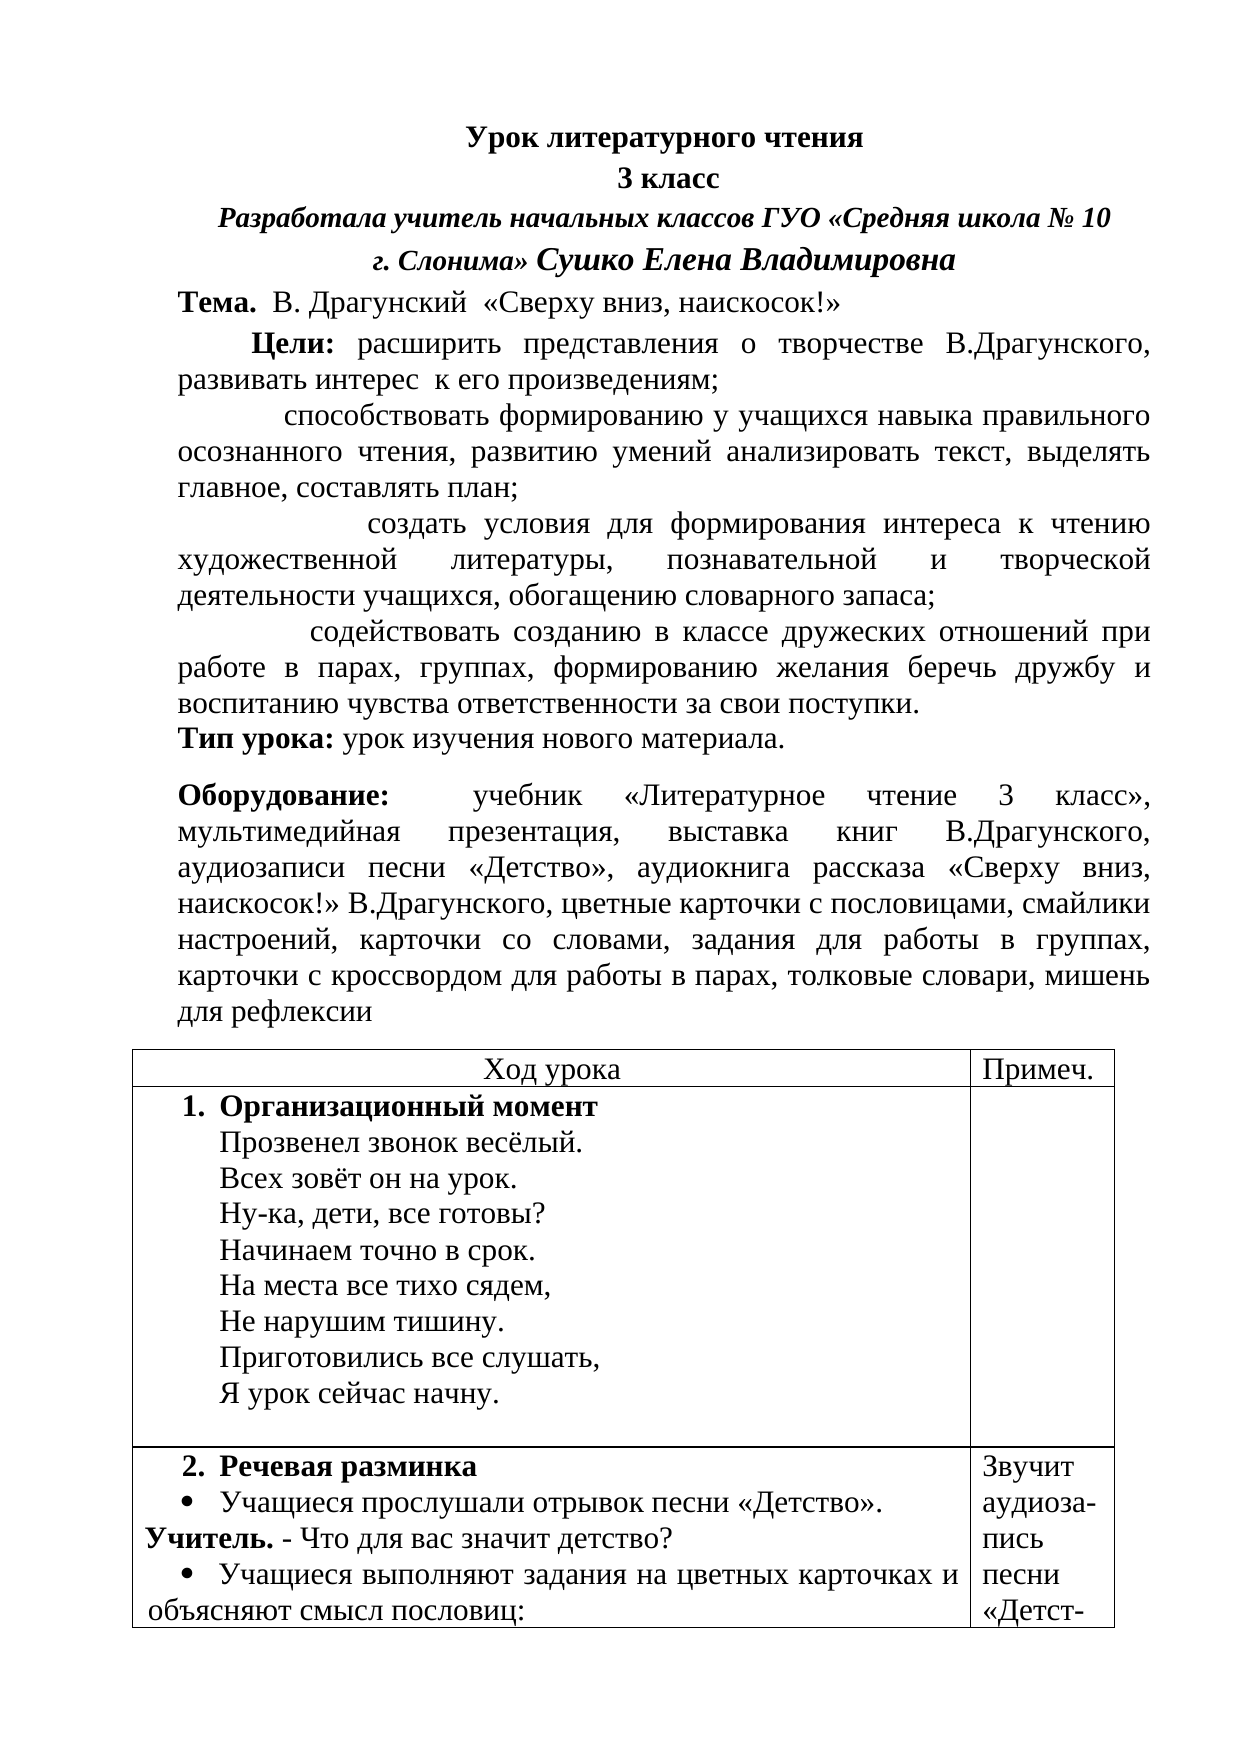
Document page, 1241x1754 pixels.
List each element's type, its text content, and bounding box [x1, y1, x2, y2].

text Оборудование: учебник «Литературное чтение 3 класс», мультимедийная презентация, выставка книг В.Драгунского, аудиозаписи песни «Детство», аудиокнига рассказа «Сверху вниз, наискосок!» В.Драгунского, цветные карточки с пословицами, смайлики настроений, карточки со словами, задания для работы в группах, карточки с кроссвордом для работы в парах, толковые словари, мишень для рефлексии [177, 777, 1152, 1028]
text 3 класс [177, 159, 1152, 195]
text Урок литературного чтения [177, 118, 1152, 154]
text Тема. В. Драгунский «Сверху вниз, наискосок!» [177, 283, 1152, 319]
text содействовать созданию в классе дружеских отношений при работе в парах, группах, формированию желания беречь дружбу и воспитанию чувства ответственности за свои поступки. [177, 612, 1152, 720]
table_header Ход урока [133, 1050, 970, 1086]
text способствовать формированию у учащихся навыка правильного осознанного чтения, развитию умений анализировать текст, выделять главное, составлять план; [177, 396, 1152, 504]
table_header Примеч. [971, 1050, 1114, 1086]
text Тип урока: урок изучения нового материала. [177, 720, 1152, 756]
text г. Слонима» Сушко Елена Владимировна [177, 239, 1152, 277]
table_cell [133, 1448, 970, 1627]
table_cell [971, 1087, 1114, 1446]
text Цели: расширить представления о творчестве В.Драгунского, развивать интерес к его произведениям; [177, 324, 1152, 396]
text создать условия для формирования интереса к чтению художественной литературы, познавательной и творческой деятельности учащихся, обогащению словарного запаса; [177, 504, 1152, 612]
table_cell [971, 1448, 1114, 1627]
text Разработала учитель начальных классов ГУО «Средняя школа № 10 [177, 201, 1152, 234]
table_cell Организационный момент Прозвенел звонок весёлый. Всех зовёт он на урок. Ну-ка, дети, все готовы? Начинаем точно в срок. На места все тихо сядем, Не нарушим тишину. Приготовились все слушать, Я урок сейчас начну. [133, 1087, 970, 1446]
